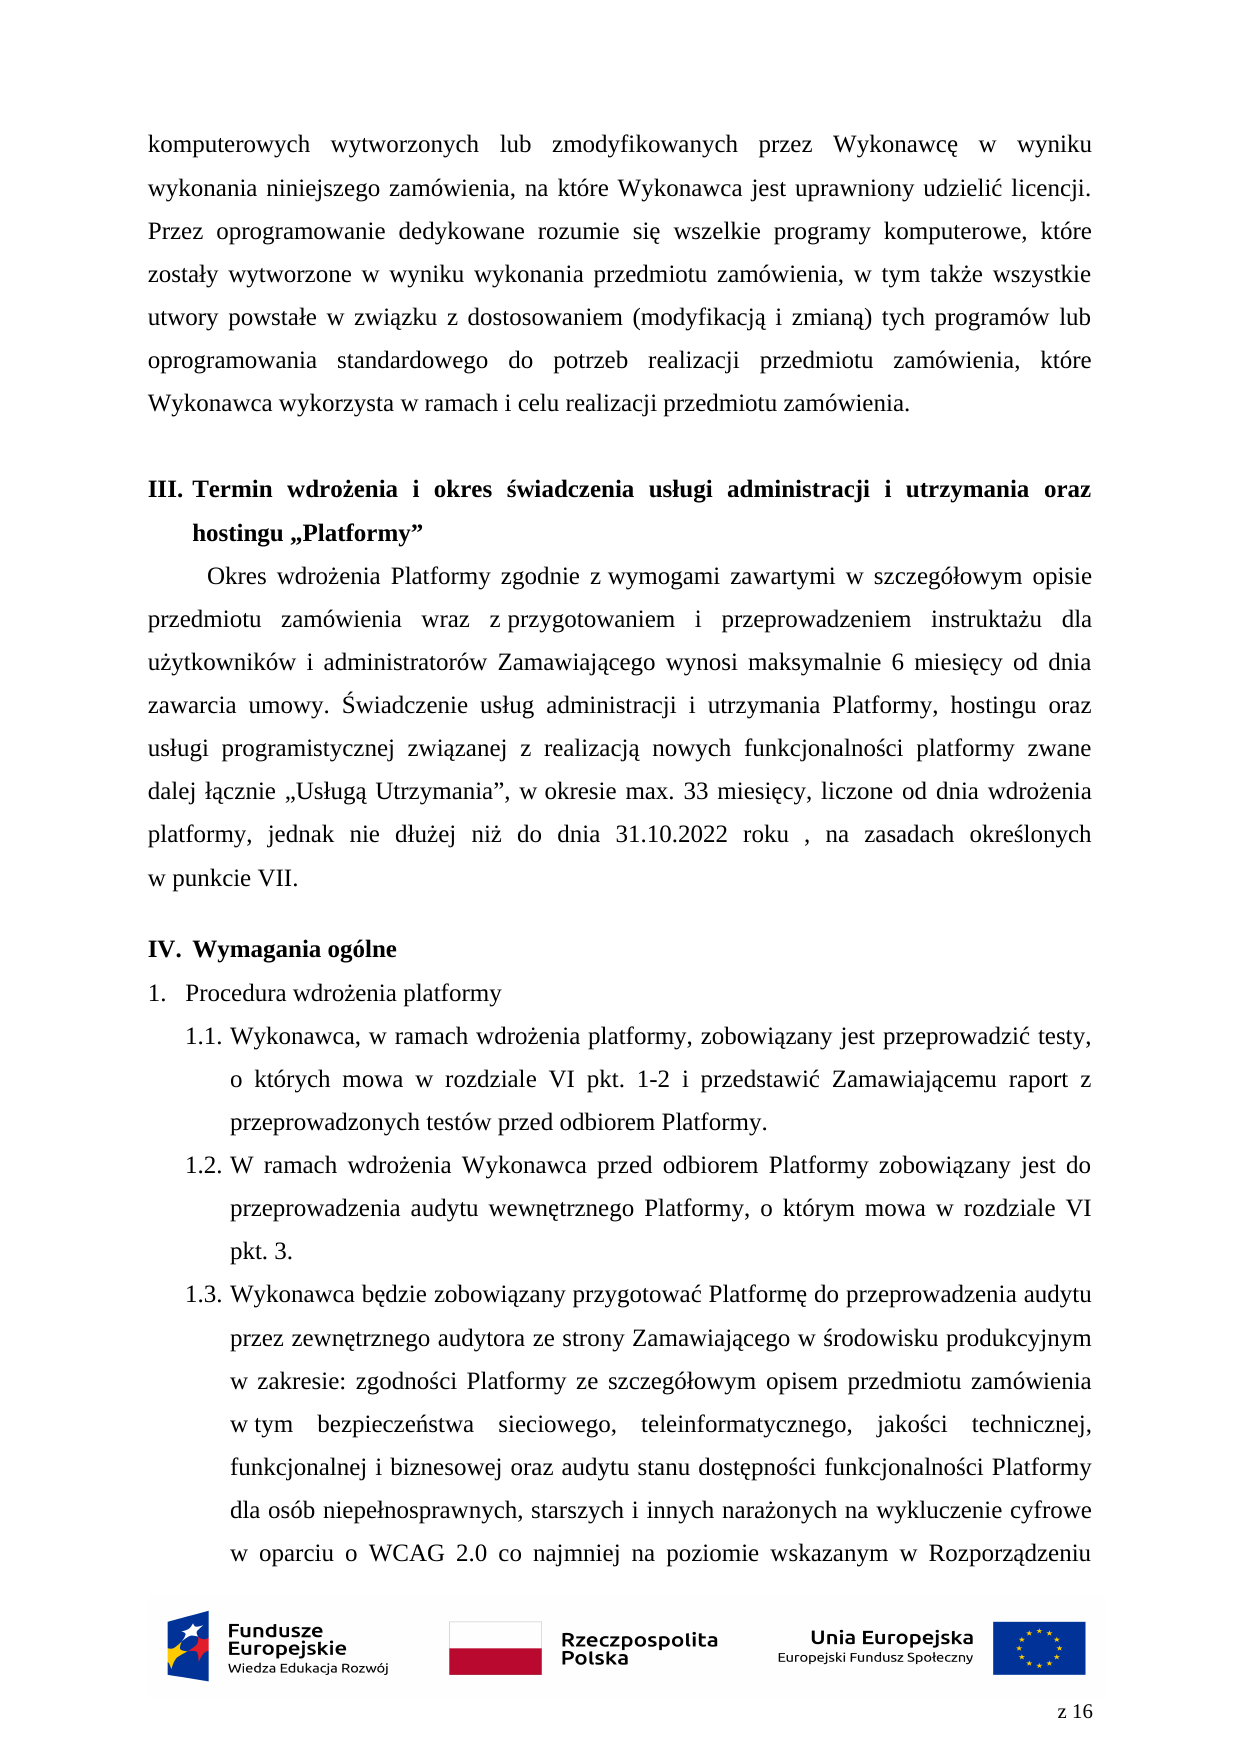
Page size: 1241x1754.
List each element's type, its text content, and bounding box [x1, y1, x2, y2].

list Wykonawca, w ramach wdrożenia platformy, zobowiązany jest przeprowadzić testy, o których mowa w rozdziale VI pkt. 1-2 i przedstawić Zamawiającemu raport z przeprowadzonych testów przed odbiorem Platformy. [185, 1021, 1092, 1136]
list Procedura wdrożenia platformy [148, 978, 1092, 1006]
list Termin wdrożenia i okres świadczenia usługi administracji i utrzymania oraz hostingu „Platformy” [148, 474, 1092, 546]
list W ramach wdrożenia Wykonawca przed odbiorem Platformy zobowiązany jest do przeprowadzenia audytu wewnętrznego Platformy, o którym mowa w rozdziale VI pkt. 3. [185, 1150, 1092, 1265]
text Okres wdrożenia Platformy zgodnie z wymogami zawartymi w szczegółowym opisie przedmiotu zamówienia wraz z przygotowaniem i przeprowadzeniem instruktażu dla użytkowników i administratorów Zamawiającego wynosi maksymalnie 6 miesięcy od dnia zawarcia umowy. Świadczenie usług administracji i utrzymania Platformy, hostingu oraz usługi programistycznej związanej z realizacją nowych funkcjonalności platformy zwane dalej łącznie „Usługą Utrzymania”, w okresie max. 33 miesięcy, liczone od dnia wdrożenia platformy, jednak nie dłużej niż do dnia 31.10.2022 roku , na zasadach określonych w punkcie VII. [148, 561, 1092, 891]
picture [147, 1594, 1105, 1699]
list Wymagania ogólne [148, 934, 1092, 963]
